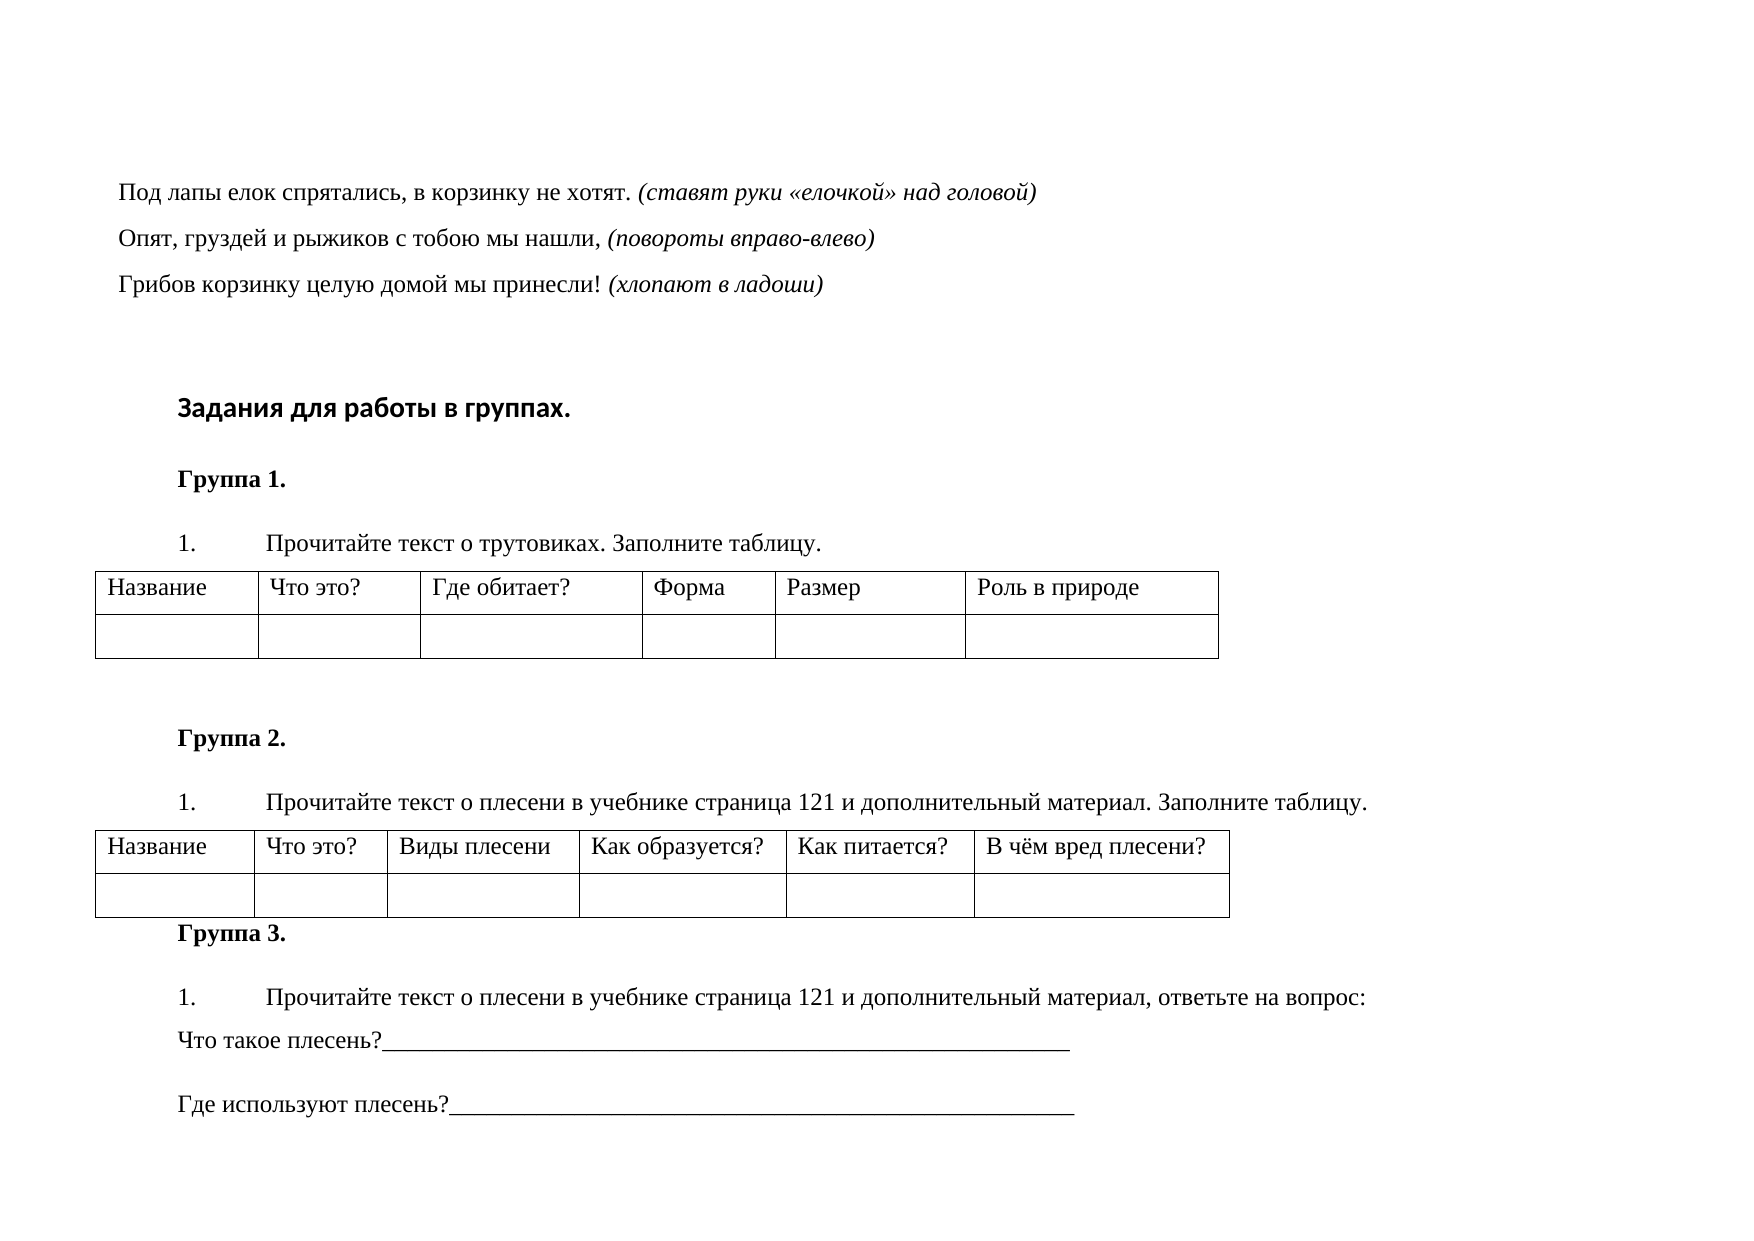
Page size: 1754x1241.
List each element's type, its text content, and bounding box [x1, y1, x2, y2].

text Опят, груздей и рыжиков с тобою мы нашли, (повороты вправо-влево) [118, 223, 1636, 252]
table_header Роль в природе [966, 572, 1218, 614]
table_header Виды плесени [388, 831, 579, 873]
table_cell [259, 615, 420, 658]
table_header Название [96, 831, 254, 873]
table_cell [776, 615, 965, 658]
table_cell [580, 874, 786, 917]
list Что такое плесень?_______________________________________________________ [118, 1025, 1636, 1054]
table_cell [388, 874, 579, 917]
list Группа 3. [118, 918, 1636, 947]
table_cell [255, 874, 387, 917]
table_header Размер [776, 572, 965, 614]
list Прочитайте текст о плесени в учебнике страница 121 и дополнительный материал. Заполните таблицу. [118, 787, 1636, 816]
text Под лапы елок спрятались, в корзинку не хотят. (ставят руки «елочкой» над головой) [118, 177, 1636, 206]
table_header В чём вред плесени? [975, 831, 1229, 873]
table_header Что это? [255, 831, 387, 873]
table_cell [966, 615, 1218, 658]
table_header Где обитает? [421, 572, 642, 614]
list Задания для работы в группах. [118, 389, 1636, 425]
table_cell [787, 874, 974, 917]
list Прочитайте текст о трутовиках. Заполните таблицу. [118, 528, 1636, 557]
text Где используют плесень?__________________________________________________ [118, 1089, 1636, 1118]
table_cell [96, 615, 258, 658]
table_header Что это? [259, 572, 420, 614]
table_header Название [96, 572, 258, 614]
list Группа 1. [118, 464, 1636, 493]
table_cell [96, 874, 254, 917]
table_header Форма [643, 572, 775, 614]
list Прочитайте текст о плесени в учебнике страница 121 и дополнительный материал, ответьте на вопрос: [118, 982, 1636, 1011]
table_header Как питается? [787, 831, 974, 873]
table_cell [975, 874, 1229, 917]
table_header Как образуется? [580, 831, 786, 873]
table_cell [643, 615, 775, 658]
list Группа 2. [118, 723, 1636, 752]
text Грибов корзинку целую домой мы принесли! (хлопают в ладоши) [118, 269, 1636, 298]
table_cell [421, 615, 642, 658]
